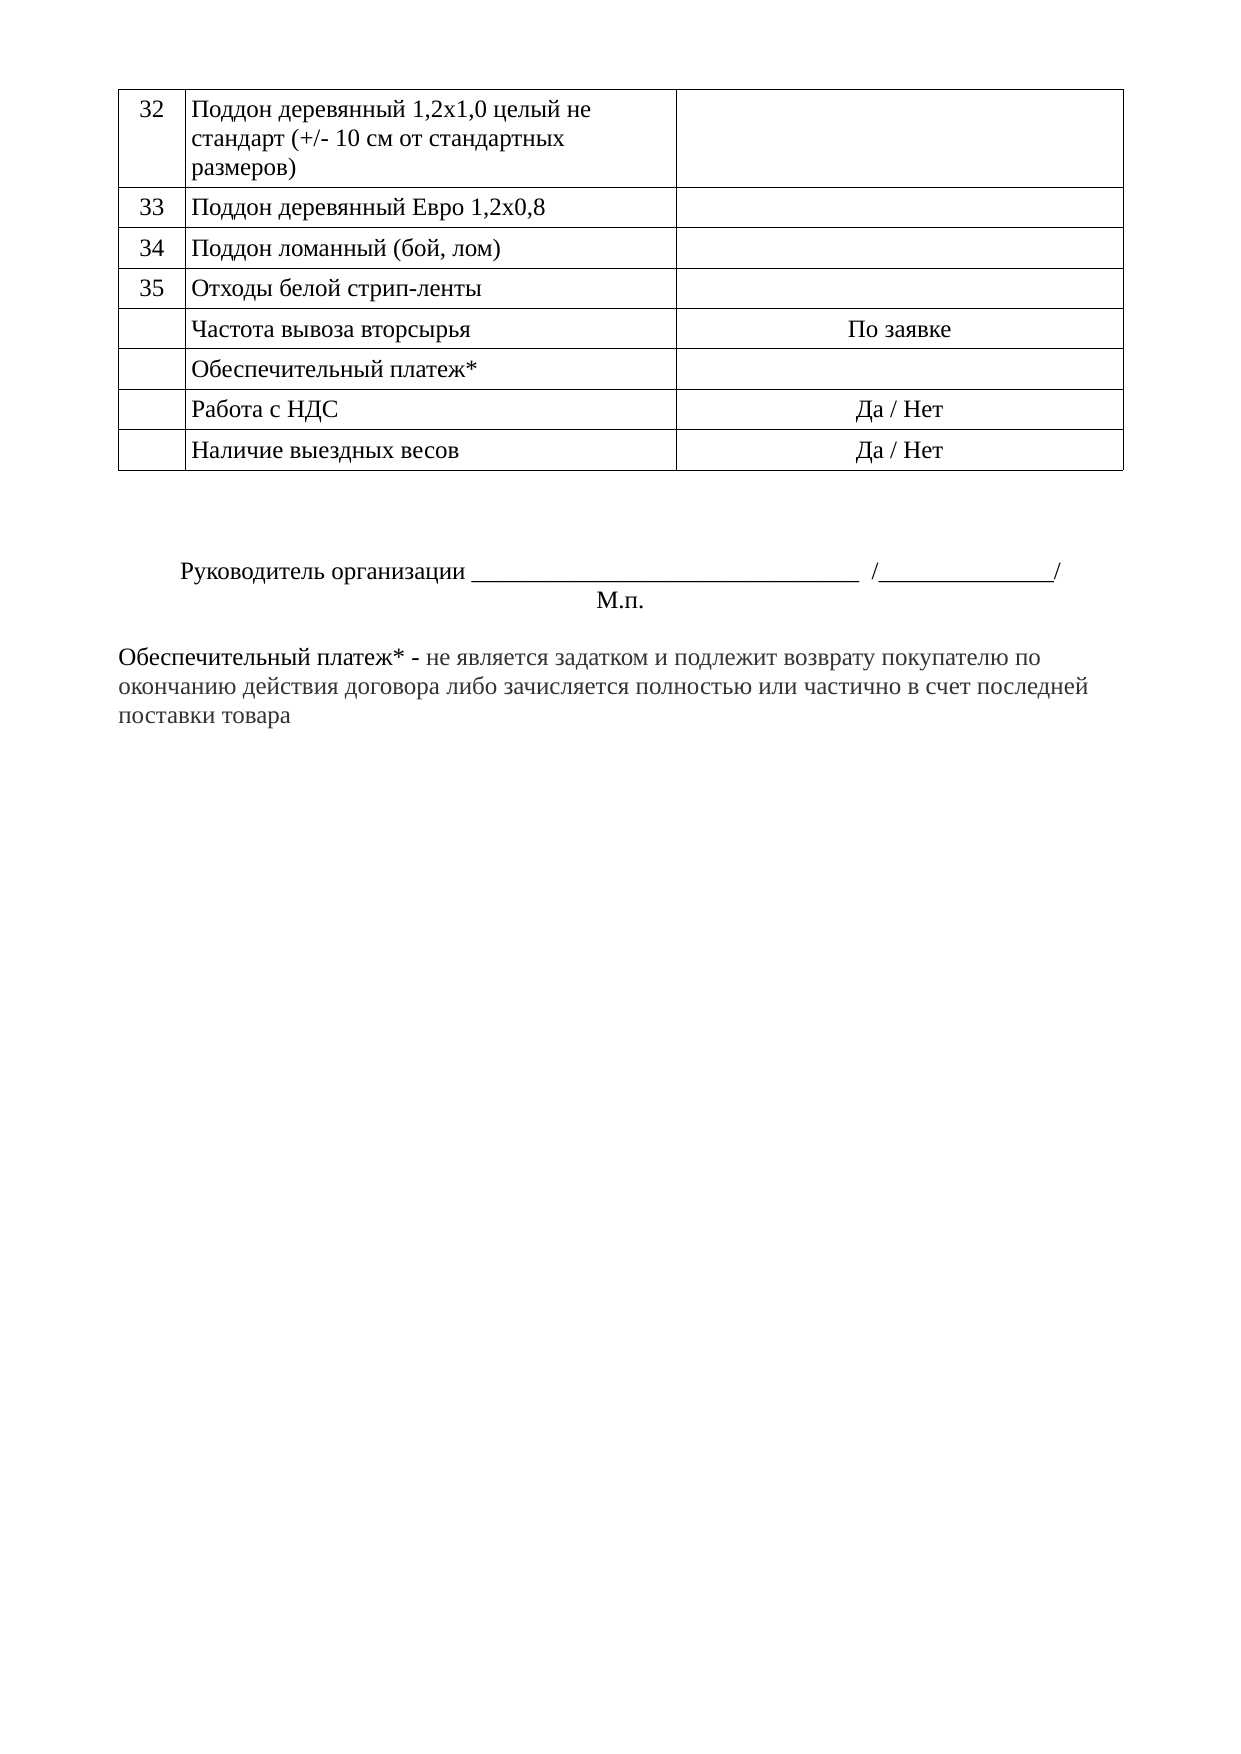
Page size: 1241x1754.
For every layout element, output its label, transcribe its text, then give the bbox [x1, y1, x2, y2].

table_cell 32 [119, 90, 185, 187]
text Руководитель организации _______________________________ /______________/ [118, 556, 1122, 585]
table_cell Обеспечительный платеж* [186, 349, 676, 389]
table_cell [677, 90, 1123, 187]
table_cell [119, 349, 185, 389]
table_cell Да / Нет [677, 430, 1123, 469]
table_cell [119, 309, 185, 348]
table_cell 34 [119, 228, 185, 267]
table_cell Да / Нет [677, 390, 1123, 429]
table_cell Наличие выездных весов [186, 430, 676, 469]
table_cell [677, 269, 1123, 308]
table_cell Поддон деревянный 1,2х1,0 целый не стандарт (+/- 10 см от стандартных размеров) [186, 90, 676, 187]
table_cell [119, 430, 185, 469]
table_cell [677, 188, 1123, 227]
table_cell Частота вывоза вторсырья [186, 309, 676, 348]
table_cell Работа с НДС [186, 390, 676, 429]
table_cell 33 [119, 188, 185, 227]
table_cell [677, 228, 1123, 267]
table_cell Поддон ломанный (бой, лом) [186, 228, 676, 267]
table_cell Отходы белой стрип-ленты [186, 269, 676, 308]
table_cell По заявке [677, 309, 1123, 348]
table_cell [677, 349, 1123, 389]
table_cell [119, 390, 185, 429]
text Обеспечительный платеж* - не является задатком и подлежит возврату покупателю по окончанию действия договора либо зачисляется полностью или частично в счет последней поставки товара [118, 642, 1122, 728]
table_cell 35 [119, 269, 185, 308]
table_cell Поддон деревянный Евро 1,2х0,8 [186, 188, 676, 227]
text М.п. [118, 585, 1122, 613]
